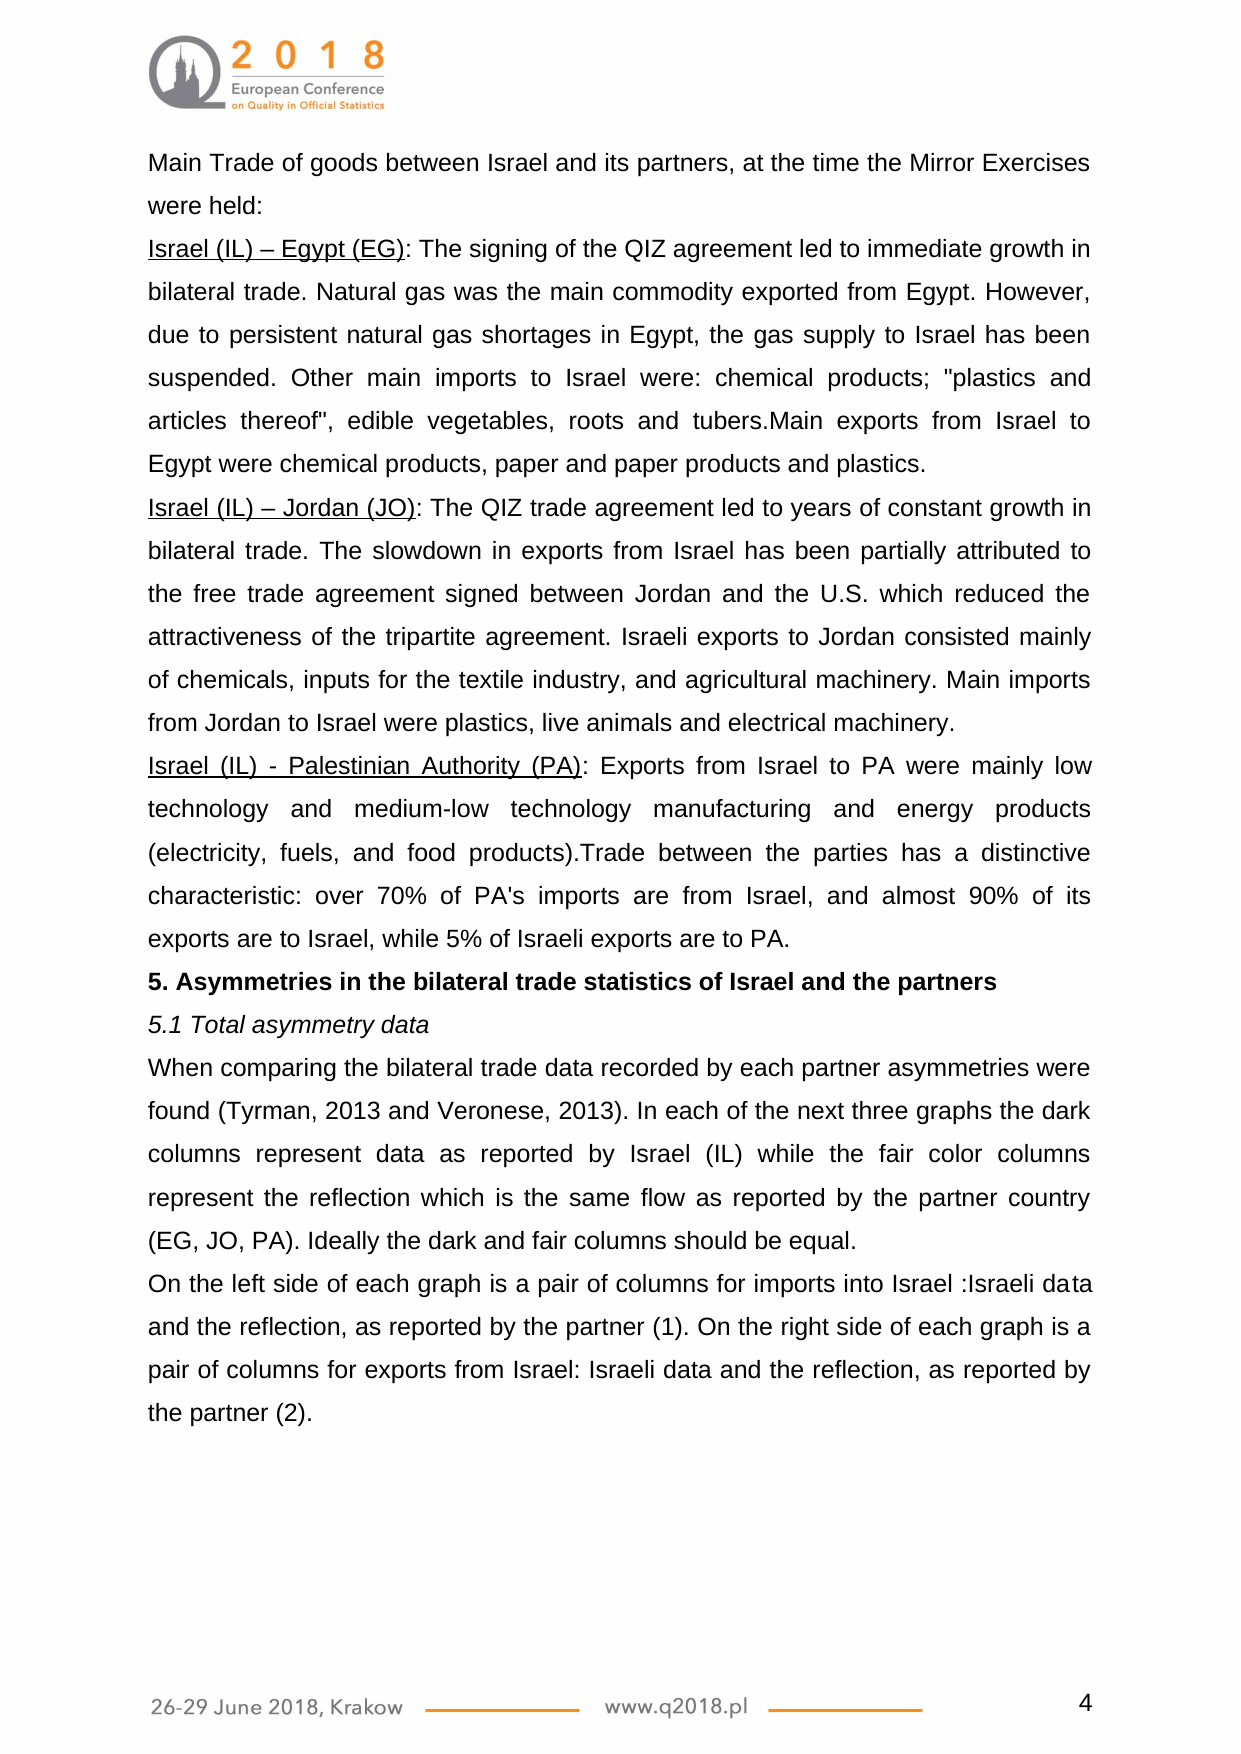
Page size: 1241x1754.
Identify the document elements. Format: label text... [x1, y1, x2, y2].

text On the left side of each graph is a pair of columns for imports into Israel :Israeli data and the reflection, as reported by the partner (1). On the right side of each graph is a pair of columns for exports from Israel: Israeli data and the reflection, as reported by the partner (2). [148, 1269, 1093, 1427]
text 5.1 Total asymmetry data [148, 1010, 1093, 1039]
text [148, 148, 1093, 219]
text Israel (IL) – Jordan (JO): The QIZ trade agreement led to years of constant growth in bilateral trade. The slowdown in exports from Israel has been partially attributed to the free trade agreement signed between Jordan and the U.S. which reduced the attractiveness of the tripartite agreement. Israeli exports to Jordan consisted mainly of chemicals, inputs for the textile industry, and agricultural machinery. Main imports from Jordan to Israel were plastics, live animals and electrical machinery. [148, 493, 1093, 737]
text Israel (IL) – Egypt (EG): The signing of the QIZ agreement led to immediate growth in bilateral trade. Natural gas was the main commodity exported from Egypt. However, due to persistent natural gas shortages in Egypt, the gas supply to Israel has been suspended. Other main imports to Israel were: chemical products; "plastics and articles thereof", edible vegetables, roots and tubers.Main exports from Israel to Egypt were chemical products, paper and paper products and plastics. [148, 234, 1093, 478]
text Israel (IL) - Palestinian Authority (PA): Exports from Israel to PA were mainly low technology and medium-low technology manufacturing and energy products (electricity, fuels, and food products).Trade between the parties has a distinctive characteristic: over 70% of PA's imports are from Israel, and almost 90% of its exports are to Israel, while 5% of Israeli exports are to PA. [148, 751, 1093, 953]
text 5. Asymmetries in the bilateral trade statistics of Israel and the partners [148, 967, 1093, 996]
picture [0, 0, 1240, 1754]
text When comparing the bilateral trade data recorded by each partner asymmetries were found (Tyrman, 2013 and Veronese, 2013). In each of the next three graphs the dark columns represent data as reported by Israel (IL) while the fair color columns represent the reflection which is the same flow as reported by the partner country (EG, JO, PA). Ideally the dark and fair columns should be equal. [148, 1053, 1093, 1254]
